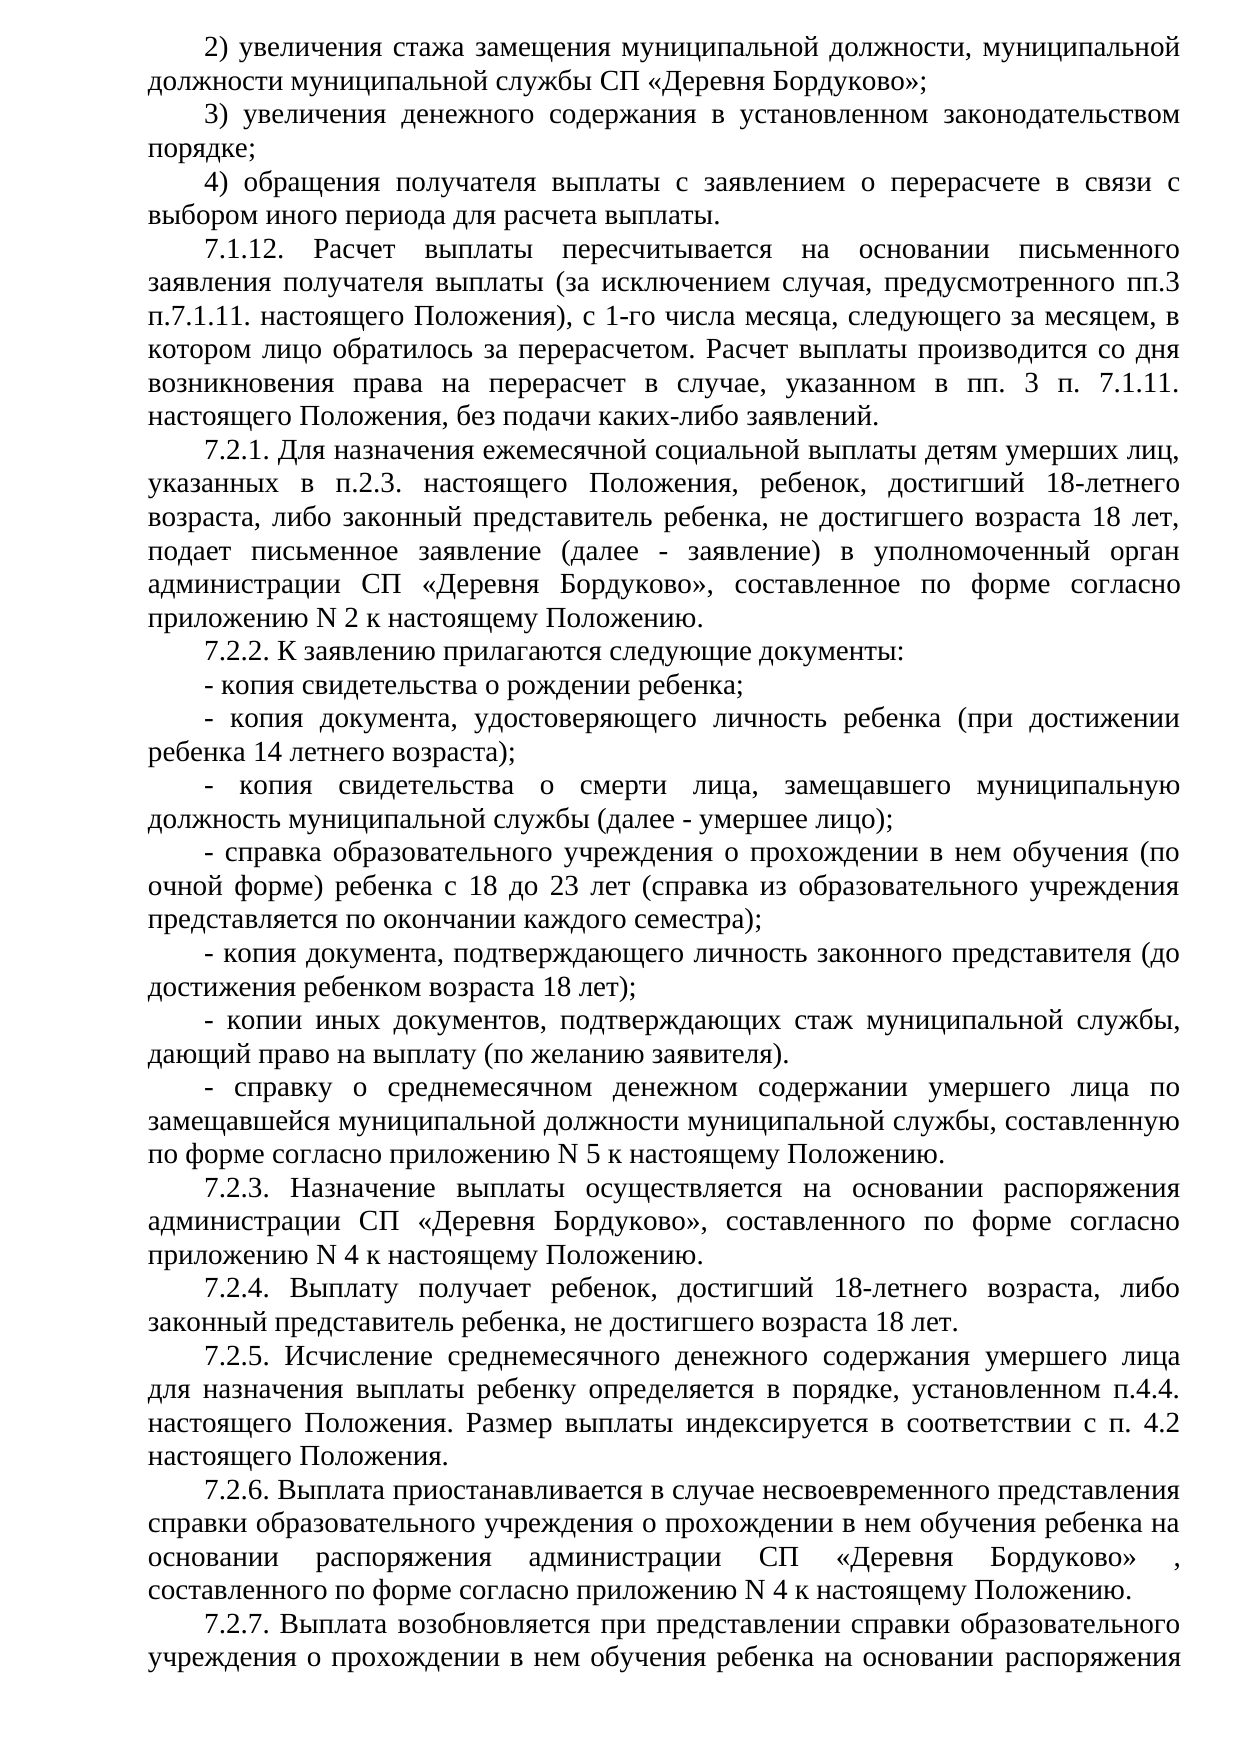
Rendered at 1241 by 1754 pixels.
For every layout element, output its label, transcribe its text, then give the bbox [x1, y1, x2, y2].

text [148, 1606, 1181, 1673]
text - копия свидетельства о рождении ребенка; [148, 667, 1181, 700]
text 7.2.3. Назначение выплаты осуществляется на основании распоряжения администрации СП «Деревня Бордуково», составленного по форме согласно приложению N 4 к настоящему Положению. [148, 1170, 1181, 1271]
text 7.1.12. Расчет выплаты пересчитывается на основании письменного заявления получателя выплаты (за исключением случая, предусмотренного пп.3 п.7.1.11. настоящего Положения), с 1-го числа месяца, следующего за месяцем, в котором лицо обратилось за перерасчетом. Расчет выплаты производится со дня возникновения права на перерасчет в случае, указанном в пп. 3 п. 7.1.11. настоящего Положения, без подачи каких-либо заявлений. [148, 231, 1181, 432]
text 7.2.5. Исчисление среднемесячного денежного содержания умершего лица для назначения выплаты ребенку определяется в порядке, установленном п.4.4. настоящего Положения. Размер выплаты индексируется в соответствии с п. 4.2 настоящего Положения. [148, 1338, 1181, 1472]
text - копия свидетельства о смерти лица, замещавшего муниципальную должность муниципальной службы (далее - умершее лицо); [148, 767, 1181, 834]
text 7.2.2. К заявлению прилагаются следующие документы: [148, 633, 1181, 667]
text 7.2.4. Выплату получает ребенок, достигший 18-летнего возраста, либо законный представитель ребенка, не достигшего возраста 18 лет. [148, 1271, 1181, 1338]
text - копия документа, подтверждающего личность законного представителя (до достижения ребенком возраста 18 лет); [148, 935, 1181, 1002]
text 7.2.6. Выплата приостанавливается в случае несвоевременного представления справки образовательного учреждения о прохождении в нем обучения ребенка на основании распоряжения администрации СП «Деревня Бордуково» , составленного по форме согласно приложению N 4 к настоящему Положению. [148, 1472, 1181, 1606]
text - справку о среднемесячном денежном содержании умершего лица по замещавшейся муниципальной должности муниципальной службы, составленную по форме согласно приложению N 5 к настоящему Положению. [148, 1069, 1181, 1170]
text - копия документа, удостоверяющего личность ребенка (при достижении ребенка 14 летнего возраста); [148, 700, 1181, 767]
text 7.2.1. Для назначения ежемесячной социальной выплаты детям умерших лиц, указанных в п.2.3. настоящего Положения, ребенок, достигший 18-летнего возраста, либо законный представитель ребенка, не достигшего возраста 18 лет, подает письменное заявление (далее - заявление) в уполномоченный орган администрации СП «Деревня Бордуково», составленное по форме согласно приложению N 2 к настоящему Положению. [148, 432, 1181, 633]
text 3) увеличения денежного содержания в установленном законодательством порядке; [148, 97, 1181, 164]
text 2) увеличения стажа замещения муниципальной должности, муниципальной должности муниципальной службы СП «Деревня Бордуково»; [148, 29, 1181, 97]
text 4) обращения получателя выплаты с заявлением о перерасчете в связи с выбором иного периода для расчета выплаты. [148, 164, 1181, 231]
text - копии иных документов, подтверждающих стаж муниципальной службы, дающий право на выплату (по желанию заявителя). [148, 1002, 1181, 1069]
text - справка образовательного учреждения о прохождении в нем обучения (по очной форме) ребенка с 18 до 23 лет (справка из образовательного учреждения представляется по окончании каждого семестра); [148, 834, 1181, 935]
